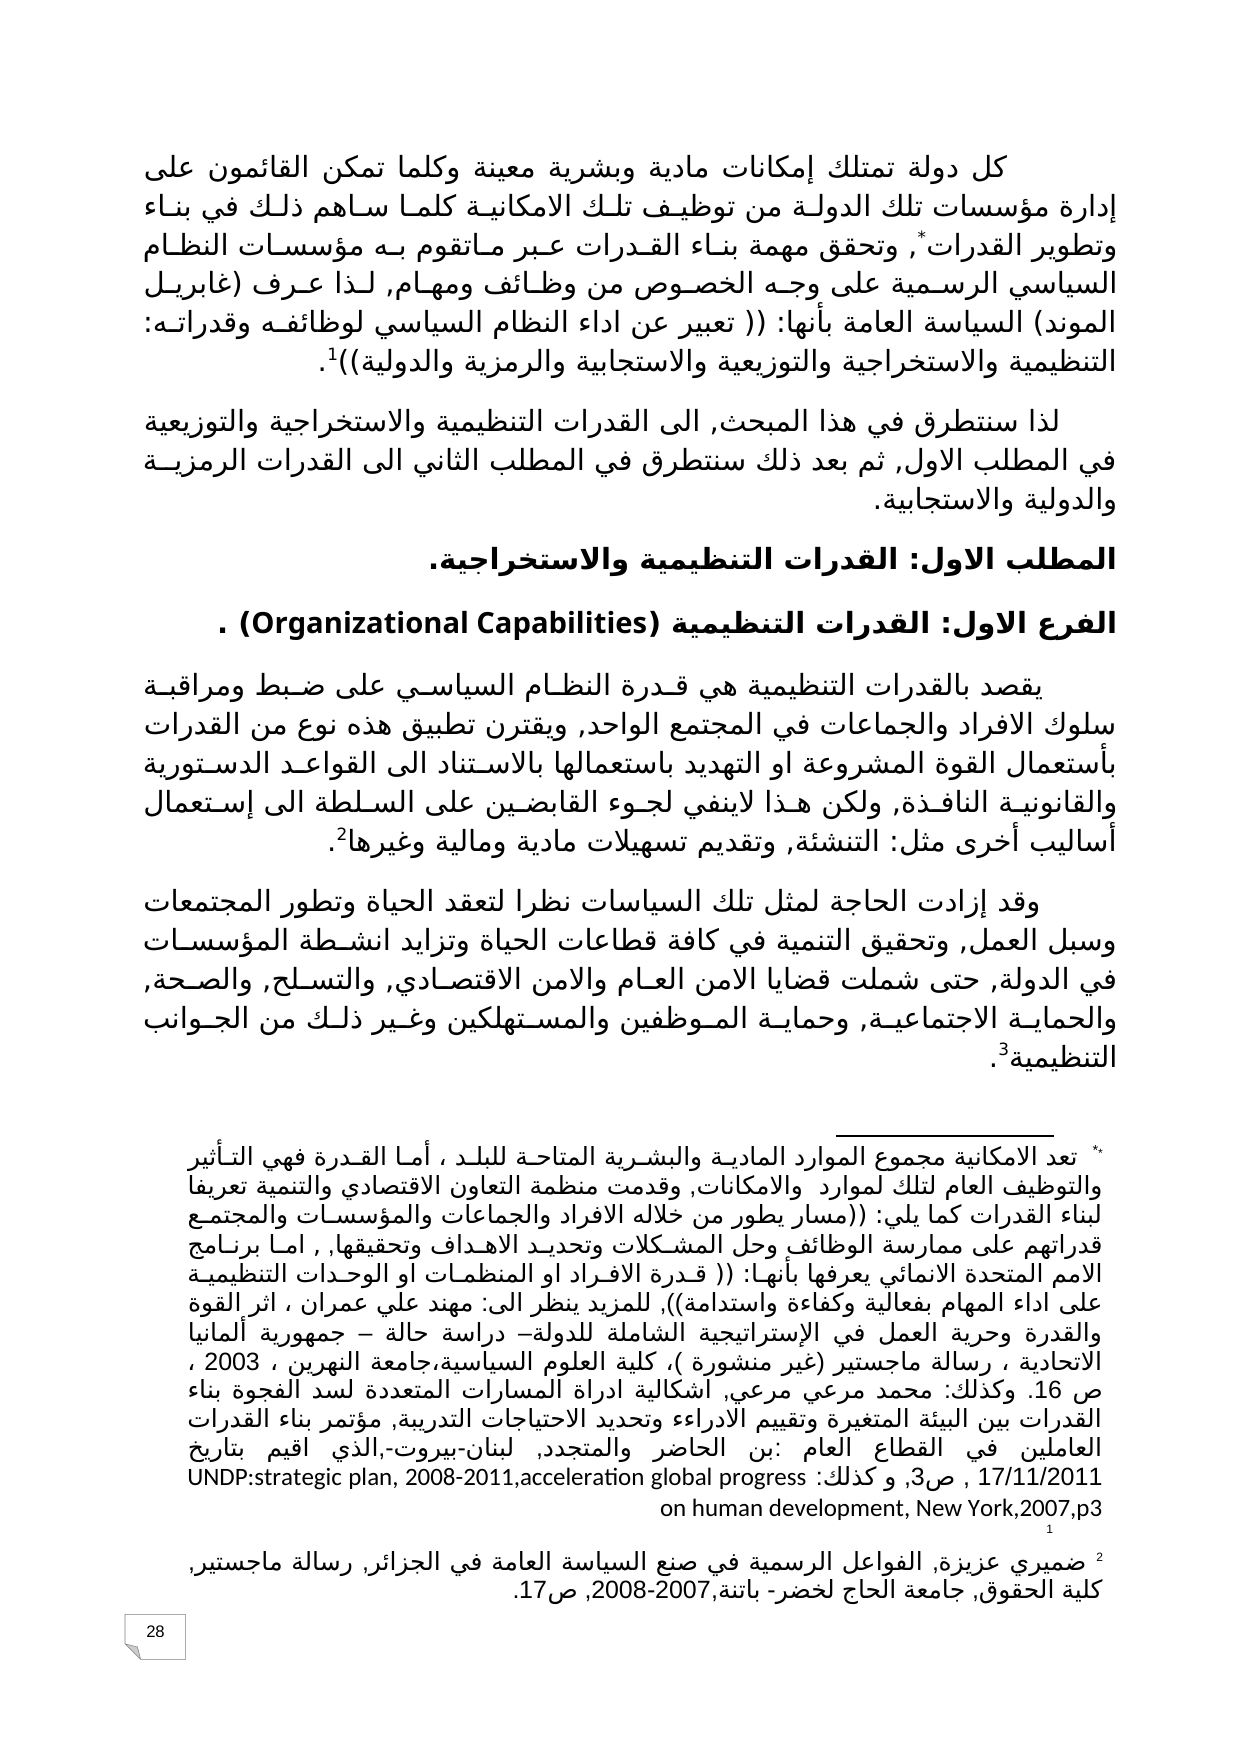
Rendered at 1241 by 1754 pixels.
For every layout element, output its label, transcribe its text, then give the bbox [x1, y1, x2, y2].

text لذا سنتطرق في هذا المبحث, الى القدرات التنظيمية والاستخراجية والتوزيعية في المطلب الاول, ثم بعد ذلك سنتطرق في المطلب الثاني الى القدرات الرمزية والدولية والاستجابية. [143, 404, 1117, 516]
text الفرع الاول: القدرات التنظيمية (Organizational Capabilities) . [143, 602, 1117, 642]
text المطلب الاول: القدرات التنظيمية والاستخراجية. [143, 542, 1117, 576]
text وقد إزادت الحاجة لمثل تلك السياسات نظرا لتعقد الحياة وتطور المجتمعات وسبل العمل, وتحقيق التنمية في كافة قطاعات الحياة وتزايد انشطة المؤسسات في الدولة, حتى شملت قضايا الامن العام والامن الاقتصادي, والتسلح, والصحة, والحماية الاجتماعية, وحماية الموظفين والمستهلكين وغير ذلك من الجوانب التنظيمية. [143, 884, 1117, 1074]
text كل دولة تمتلك إمكانات مادية وبشرية معينة وكلما تمكن القائمون على إدارة مؤسسات تلك الدولة من توظيف تلك الامكانية كلما ساهم ذلك في بناء وتطوير القدرات*, وتحقق مهمة بناء القدرات عبر ماتقوم به مؤسسات النظام السياسي الرسمية على وجه الخصوص من وظائف ومهام, لذا عرف (غابريل الموند) السياسة العامة بأنها: (( تعبير عن اداء النظام السياسي لوظائفه وقدراته: التنظيمية والاستخراجية والتوزيعية والاستجابية والرمزية والدولية)). [143, 150, 1117, 379]
text يقصد بالقدرات التنظيمية هي قدرة النظام السياسي على ضبط ومراقبة سلوك الافراد والجماعات في المجتمع الواحد, ويقترن تطبيق هذه نوع من القدرات بأستعمال القوة المشروعة او التهديد باستعمالها بالاستناد الى القواعد الدستورية والقانونية النافذة, ولكن هذا لاينفي لجوء القابضين على السلطة الى إستعمال أساليب أخرى مثل: التنشئة, وتقديم تسهيلات مادية ومالية وغيرها. [143, 668, 1117, 858]
